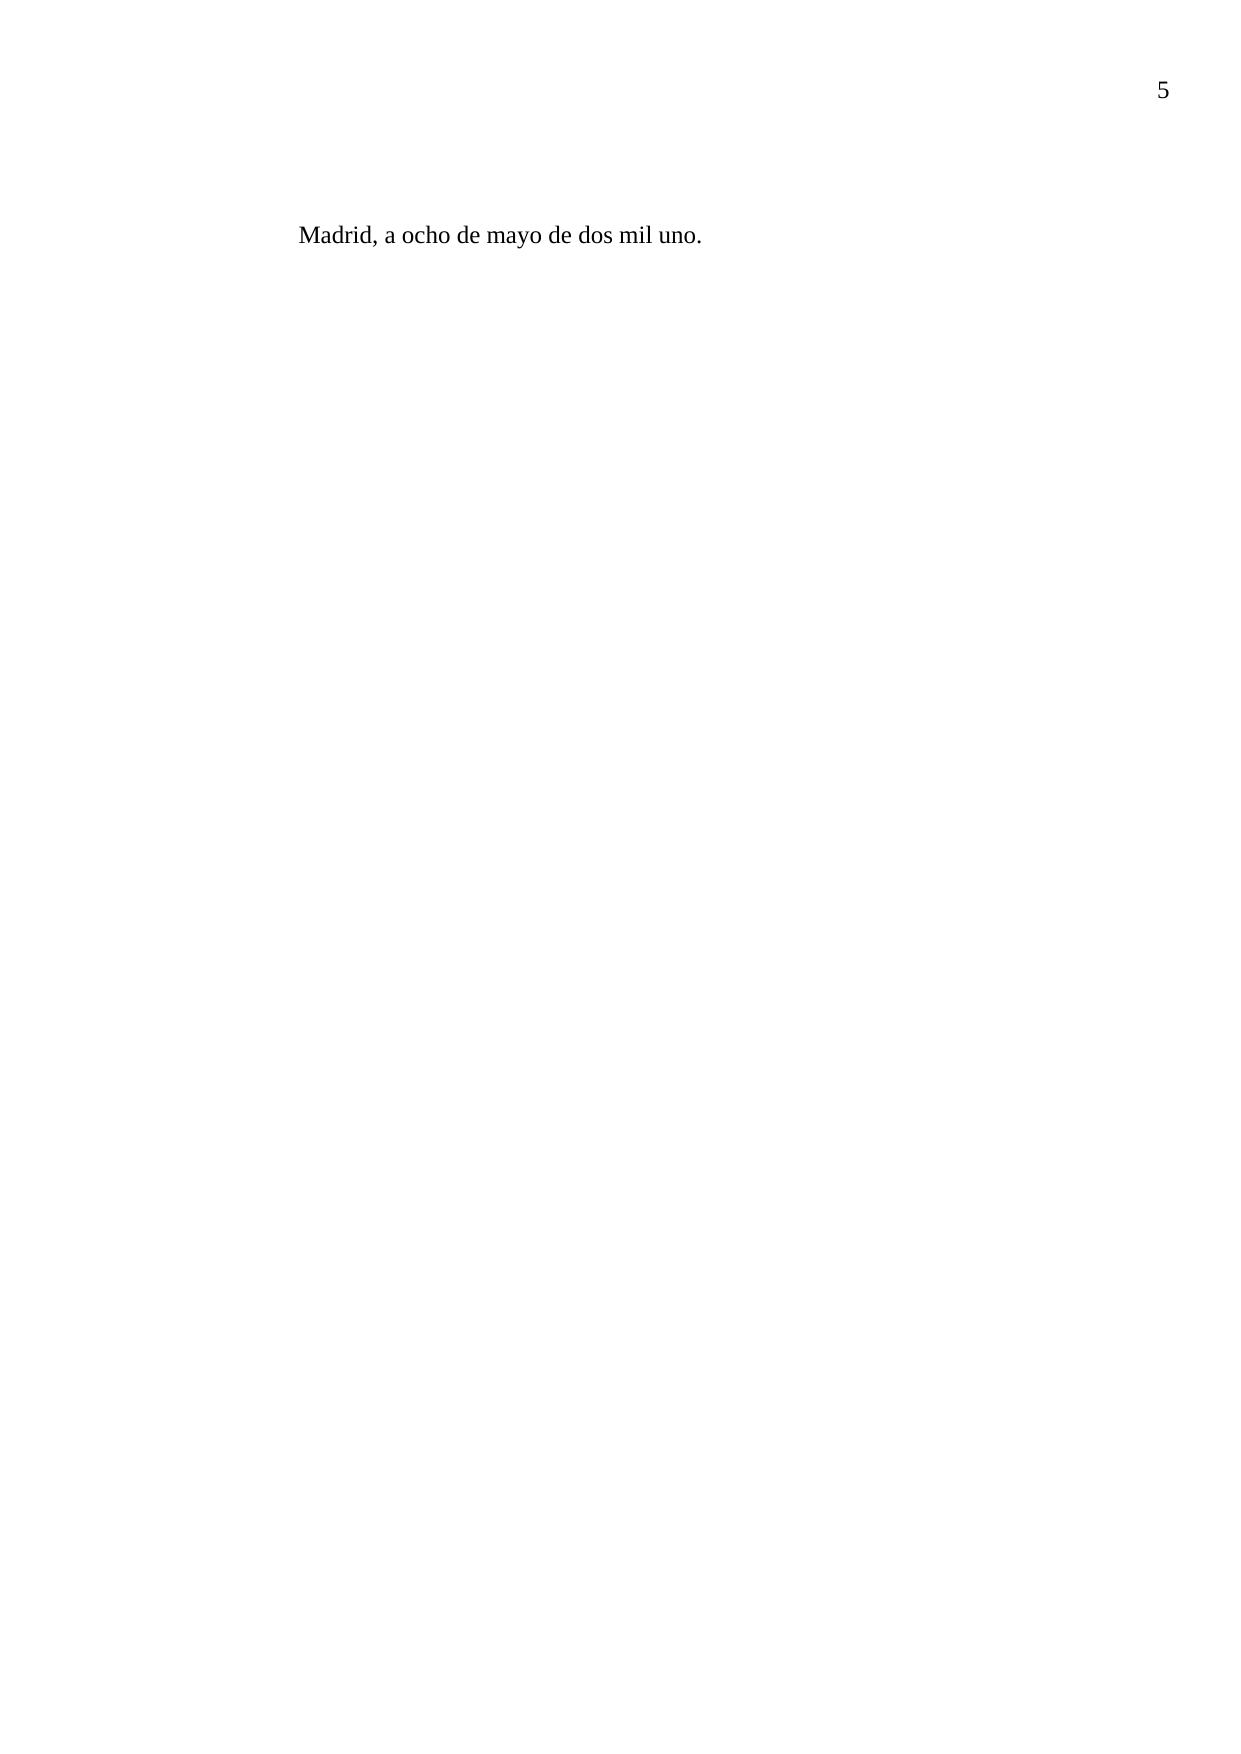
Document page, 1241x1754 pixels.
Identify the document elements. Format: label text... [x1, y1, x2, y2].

text Madrid, a ocho de mayo de dos mil uno. [224, 220, 1169, 249]
